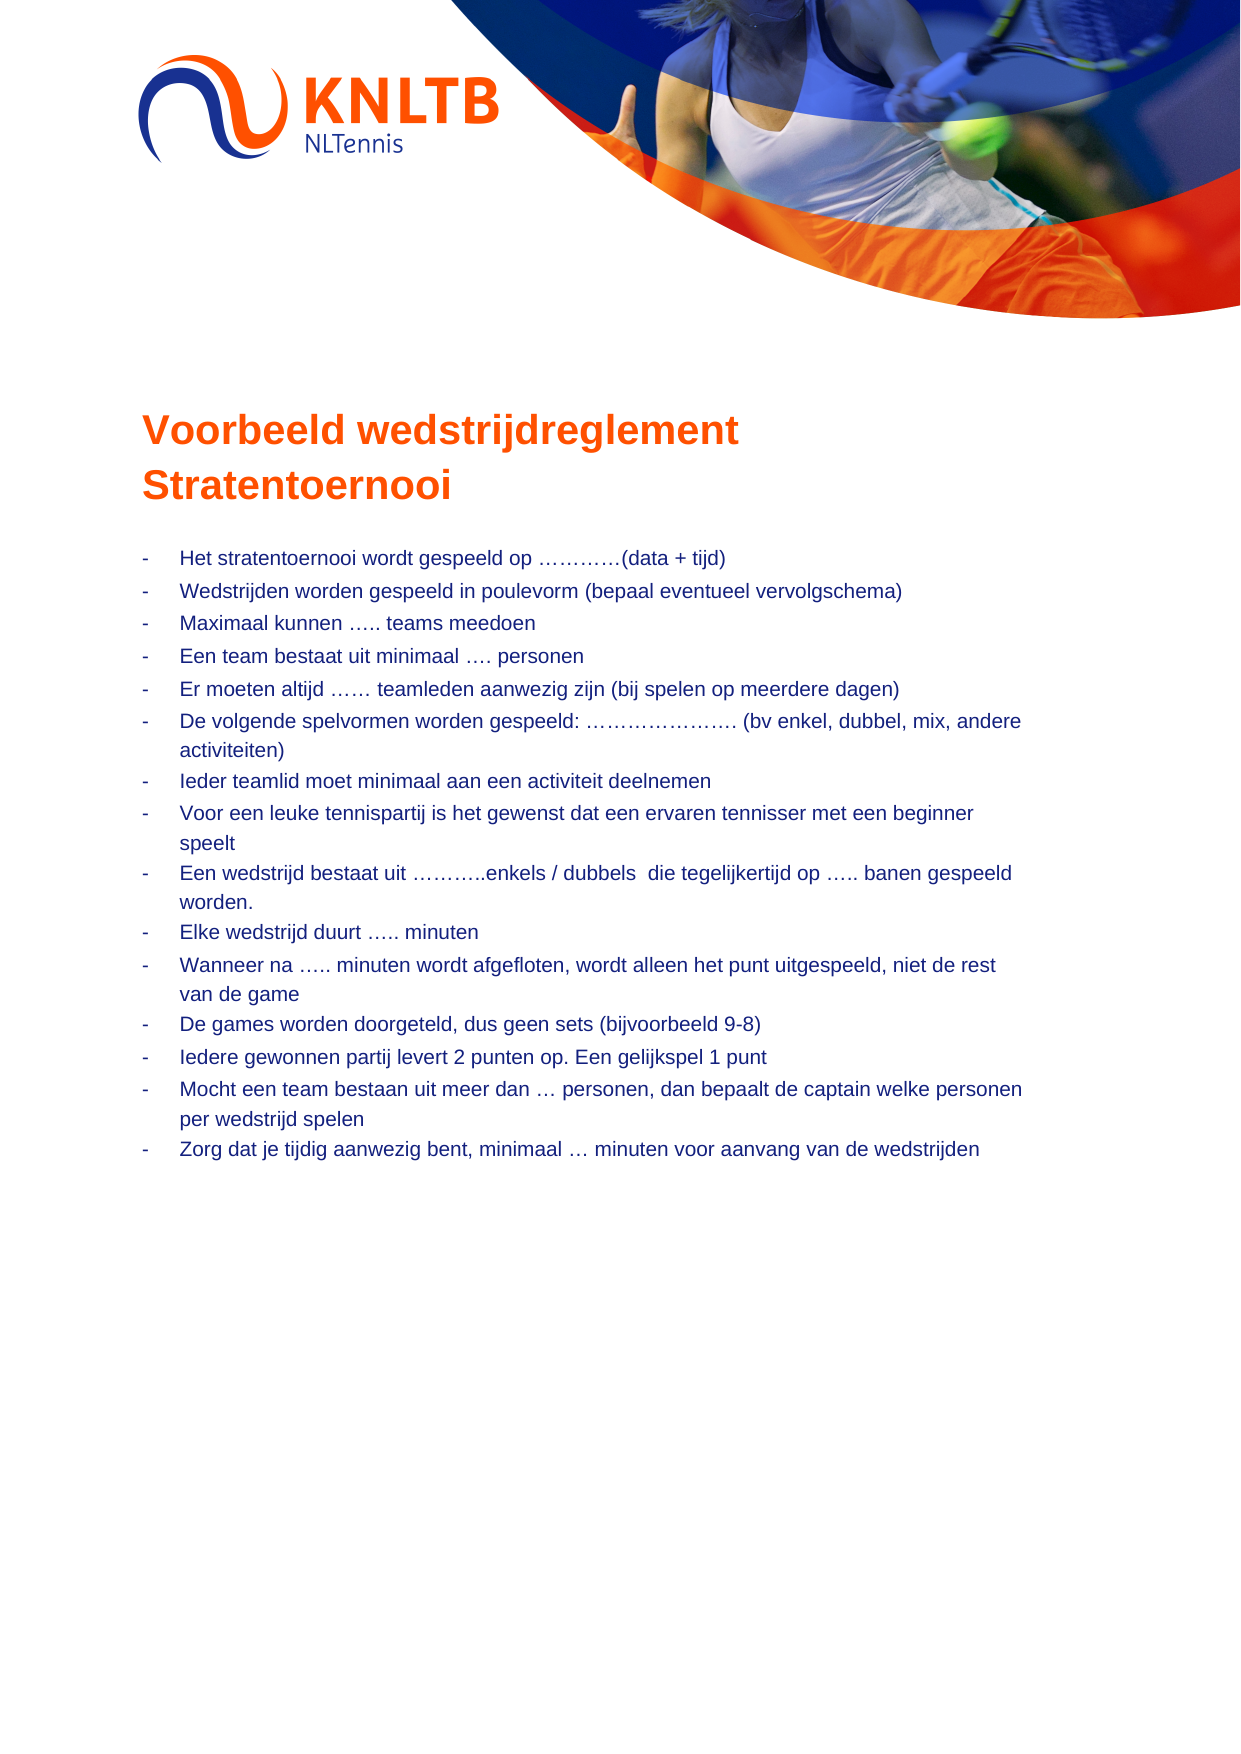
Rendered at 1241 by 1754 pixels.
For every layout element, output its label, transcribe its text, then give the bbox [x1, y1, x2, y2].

subtitle Maximaal kunnen ….. teams meedoen [142, 608, 1033, 637]
picture [136, 0, 1241, 320]
list Voor een leuke tennispartij is het gewenst dat een ervaren tennisser met een beginner speelt [142, 798, 1033, 854]
list Een team bestaat uit minimaal …. personen [142, 641, 1033, 669]
subtitle Het stratentoernooi wordt gespeeld op …………(data + tijd) [142, 543, 1033, 572]
list De games worden doorgeteld, dus geen sets (bijvoorbeeld 9-8) [142, 1009, 1033, 1038]
list Een wedstrijd bestaat uit ………..enkels / dubbels die tegelijkertijd op ….. banen gespeeld worden. [142, 858, 1033, 914]
list De volgende spelvormen worden gespeeld: …………………. (bv enkel, dubbel, mix, andere activiteiten) [142, 706, 1033, 762]
list Iedere gewonnen partij levert 2 punten op. Een gelijkspel 1 punt [142, 1042, 1033, 1070]
list Wanneer na ….. minuten wordt afgefloten, wordt alleen het punt uitgespeeld, niet de rest van de game [142, 950, 1033, 1006]
list Mocht een team bestaan uit meer dan … personen, dan bepaalt de captain welke personen per wedstrijd spelen [142, 1074, 1033, 1131]
list Er moeten altijd …… teamleden aanwezig zijn (bij spelen op meerdere dagen) [142, 674, 1033, 702]
list Elke wedstrijd duurt ….. minuten [142, 917, 1033, 946]
list Ieder teamlid moet minimaal aan een activiteit deelnemen [142, 766, 1033, 794]
list Zorg dat je tijdig aanwezig bent, minimaal … minuten voor aanvang van de wedstrijden [142, 1134, 1033, 1162]
subtitle Voorbeeld wedstrijdreglement Stratentoernooi [142, 406, 1033, 508]
subtitle Wedstrijden worden gespeeld in poulevorm (bepaal eventueel vervolgschema) [142, 576, 1033, 604]
